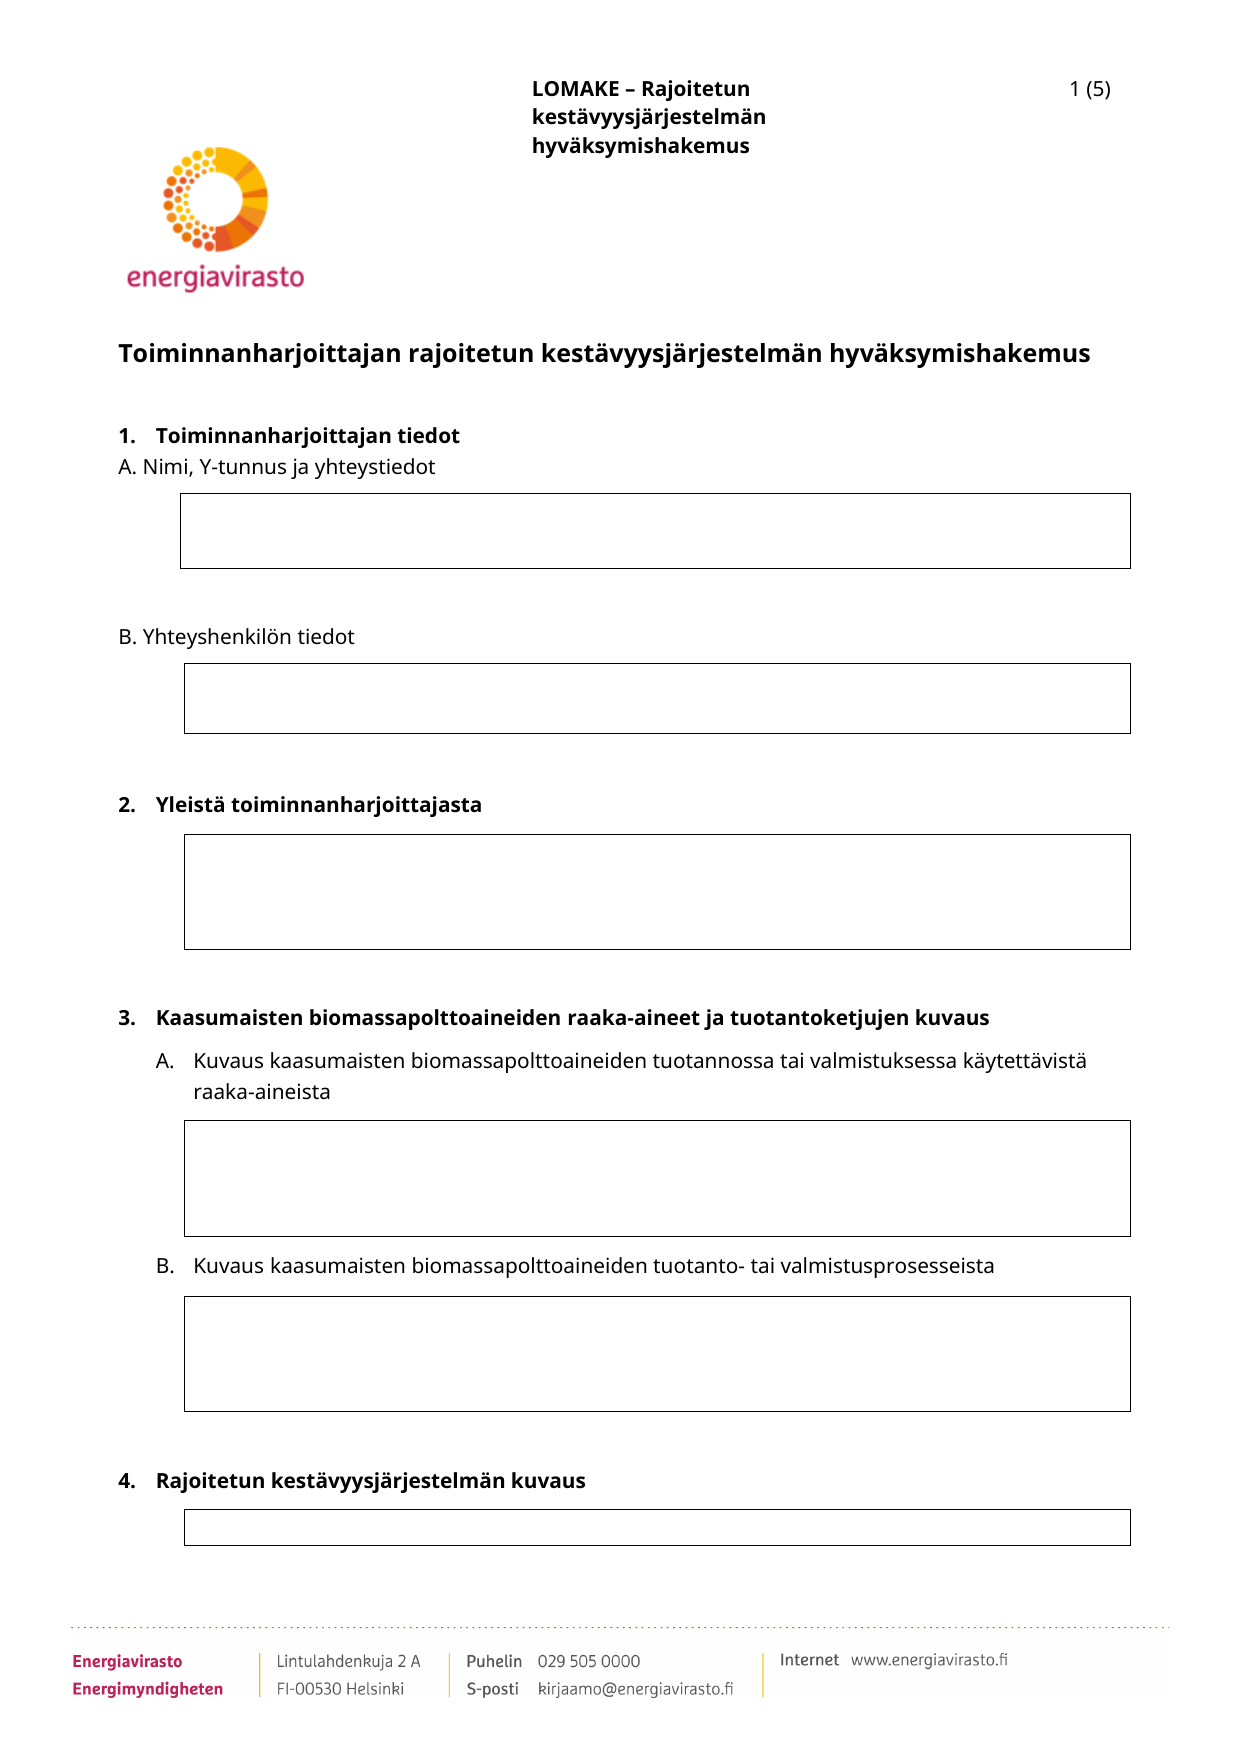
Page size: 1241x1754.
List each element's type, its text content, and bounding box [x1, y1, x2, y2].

text Toiminnanharjoittajan rajoitetun kestävyysjärjestelmän hyväksymishakemus [118, 335, 1122, 369]
list Kuvaus kaasumaisten biomassapolttoaineiden tuotannossa tai valmistuksessa käytettävistä raaka-aineista [156, 1047, 1122, 1106]
picture [71, 1627, 1170, 1698]
text A. Nimi, Y-tunnus ja yhteystiedot [118, 452, 1122, 481]
list Kuvaus kaasumaisten biomassapolttoaineiden tuotanto- tai valmistusprosesseista [156, 1249, 1122, 1281]
subtitle Kaasumaisten biomassapolttoaineiden raaka-aineet ja tuotantoketjujen kuvaus [118, 1003, 1122, 1032]
subtitle Yleistä toiminnanharjoittajasta [118, 790, 1122, 819]
subtitle Toiminnanharjoittajan tiedot [118, 422, 1122, 450]
subtitle Rajoitetun kestävyysjärjestelmän kuvaus [118, 1466, 1122, 1494]
picture [118, 124, 315, 306]
text B. Yhteyshenkilön tiedot [118, 622, 1122, 651]
